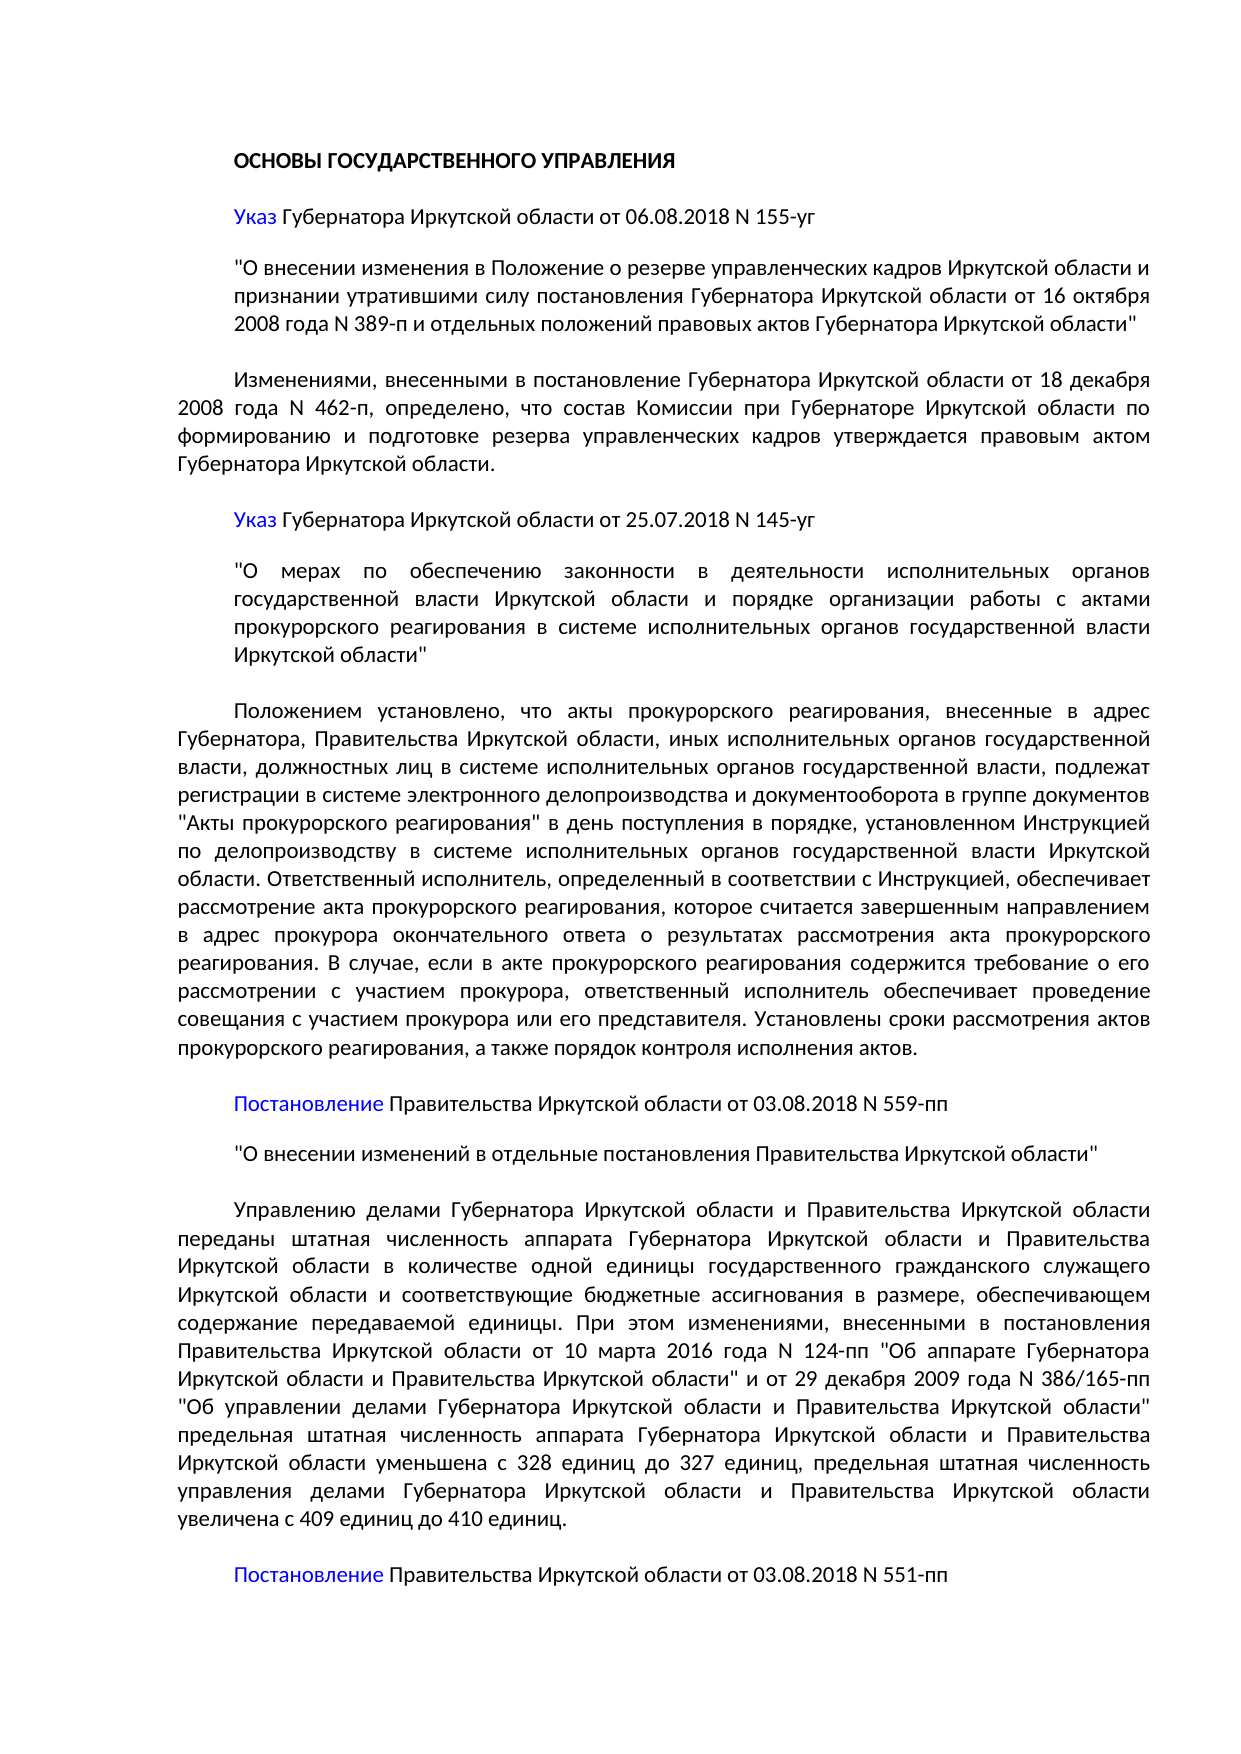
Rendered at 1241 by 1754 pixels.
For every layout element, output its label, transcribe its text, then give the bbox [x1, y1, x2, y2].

title ОСНОВЫ ГОСУДАРСТВЕННОГО УПРАВЛЕНИЯ [177, 146, 1152, 174]
text "О внесении изменений в отдельные постановления Правительства Иркутской области" [233, 1139, 1152, 1168]
text Указ Губернатора Иркутской области от 06.08.2018 N 155-уг [233, 202, 1152, 230]
text Указ Губернатора Иркутской области от 25.07.2018 N 145-уг [233, 505, 1152, 533]
text Положением установлено, что акты прокурорского реагирования, внесенные в адрес Губернатора, Правительства Иркутской области, иных исполнительных органов государственной власти, должностных лиц в системе исполнительных органов государственной власти, подлежат регистрации в системе электронного делопроизводства и документооборота в группе документов "Акты прокурорского реагирования" в день поступления в порядке, установленном Инструкцией по делопроизводству в системе исполнительных органов государственной власти Иркутской области. Ответственный исполнитель, определенный в соответствии с Инструкцией, обеспечивает рассмотрение акта прокурорского реагирования, которое считается завершенным направлением в адрес прокурора окончательного ответа о результатах рассмотрения акта прокурорского реагирования. В случае, если в акте прокурорского реагирования содержится требование о его рассмотрении с участием прокурора, ответственный исполнитель обеспечивает проведение совещания с участием прокурора или его представителя. Установлены сроки рассмотрения актов прокурорского реагирования, а также порядок контроля исполнения актов. [177, 696, 1152, 1061]
text Управлению делами Губернатора Иркутской области и Правительства Иркутской области переданы штатная численность аппарата Губернатора Иркутской области и Правительства Иркутской области в количестве одной единицы государственного гражданского служащего Иркутской области и соответствующие бюджетные ассигнования в размере, обеспечивающем содержание передаваемой единицы. При этом изменениями, внесенными в постановления Правительства Иркутской области от 10 марта 2016 года N 124-пп "Об аппарате Губернатора Иркутской области и Правительства Иркутской области" и от 29 декабря 2009 года N 386/165-пп "Об управлении делами Губернатора Иркутской области и Правительства Иркутской области" предельная штатная численность аппарата Губернатора Иркутской области и Правительства Иркутской области уменьшена с 328 единиц до 327 единиц, предельная штатная численность управления делами Губернатора Иркутской области и Правительства Иркутской области увеличена с 409 единиц до 410 единиц. [177, 1196, 1152, 1532]
text "О мерах по обеспечению законности в деятельности исполнительных органов государственной власти Иркутской области и порядке организации работы с актами прокурорского реагирования в системе исполнительных органов государственной власти Иркутской области" [233, 556, 1152, 668]
text Изменениями, внесенными в постановление Губернатора Иркутской области от 18 декабря 2008 года N 462-п, определено, что состав Комиссии при Губернаторе Иркутской области по формированию и подготовке резерва управленческих кадров утверждается правовым актом Губернатора Иркутской области. [177, 365, 1152, 477]
text Постановление Правительства Иркутской области от 03.08.2018 N 551-пп [233, 1560, 1152, 1588]
text "О внесении изменения в Положение о резерве управленческих кадров Иркутской области и признании утратившими силу постановления Губернатора Иркутской области от 16 октября 2008 года N 389-п и отдельных положений правовых актов Губернатора Иркутской области" [233, 253, 1152, 337]
text Постановление Правительства Иркутской области от 03.08.2018 N 559-пп [233, 1089, 1152, 1117]
